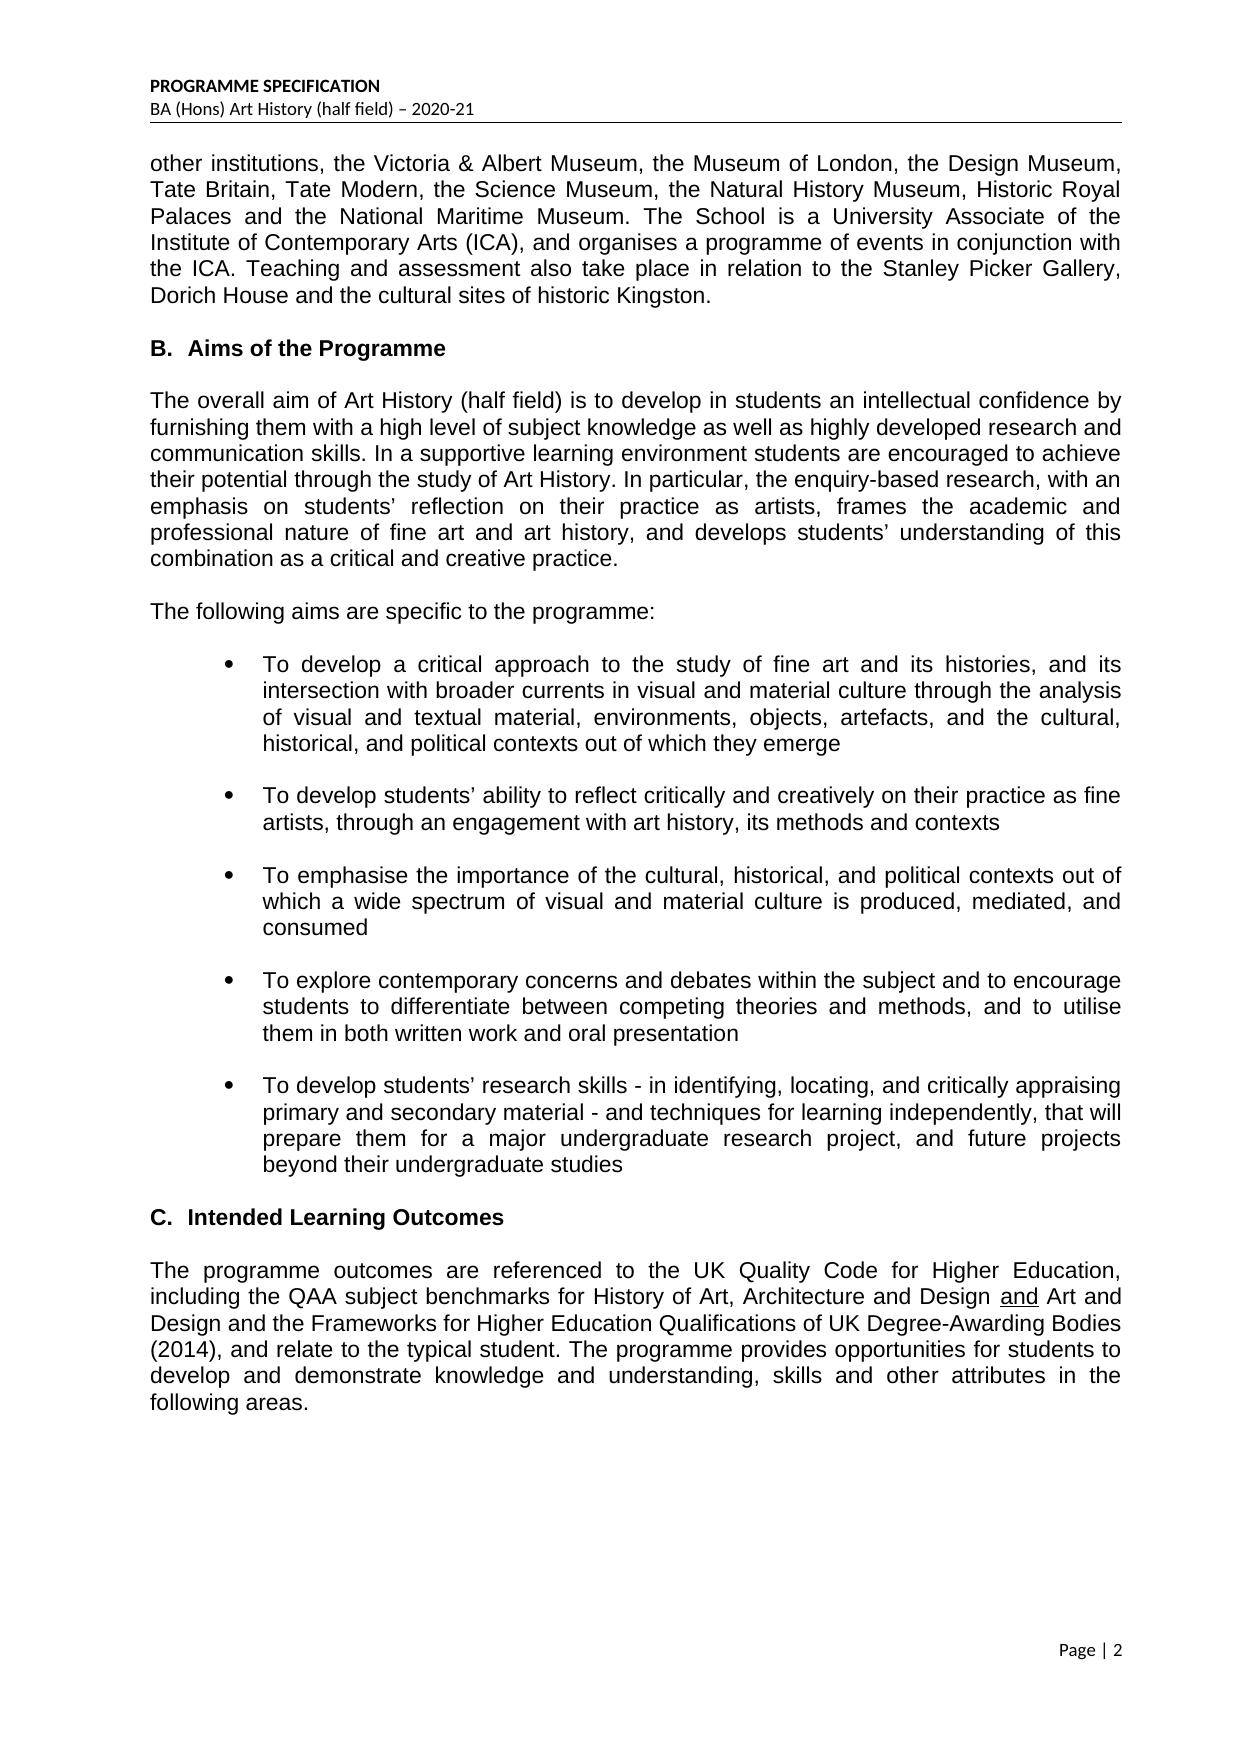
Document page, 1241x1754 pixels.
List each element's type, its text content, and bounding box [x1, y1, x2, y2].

text The overall aim of Art History (half field) is to develop in students an intellectual confidence by furnishing them with a high level of subject knowledge as well as highly developed research and communication skills. In a supportive learning environment students are encouraged to achieve their potential through the study of Art History. In particular, the enquiry-based research, with an emphasis on students’ reflection on their practice as artists, frames the academic and professional nature of fine art and art history, and develops students’ understanding of this combination as a critical and creative practice. [150, 387, 1122, 572]
text The following aims are specific to the programme: [150, 598, 1122, 624]
list To emphasise the importance of the cultural, historical, and political contexts out of which a wide spectrum of visual and material culture is produced, mediated, and consumed [225, 862, 1122, 941]
list To explore contemporary concerns and debates within the subject and to encourage students to differentiate between competing theories and methods, and to utilise them in both written work and oral presentation [225, 967, 1122, 1046]
list To develop a critical approach to the study of fine art and its histories, and its intersection with broader currents in visual and material culture through the analysis of visual and textual material, environments, objects, artefacts, and the cultural, historical, and political contexts out of which they emerge [225, 651, 1122, 756]
list Aims of the Programme [150, 334, 1122, 361]
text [150, 150, 1122, 308]
list To develop students’ research skills - in identifying, locating, and critically appraising primary and secondary material - and techniques for learning independently, that will prepare them for a major undergraduate research project, and future projects beyond their undergraduate studies [225, 1072, 1122, 1178]
text The programme outcomes are referenced to the UK Quality Code for Higher Education, including the QAA subject benchmarks for History of Art, Architecture and Design and Art and Design and the Frameworks for Higher Education Qualifications of UK Degree-Awarding Bodies (2014), and relate to the typical student. The programme provides opportunities for students to develop and demonstrate knowledge and understanding, skills and other attributes in the following areas. [150, 1257, 1122, 1415]
list Intended Learning Outcomes [150, 1204, 1122, 1231]
list To develop students’ ability to reflect critically and creatively on their practice as fine artists, through an engagement with art history, its methods and contexts [225, 782, 1122, 835]
